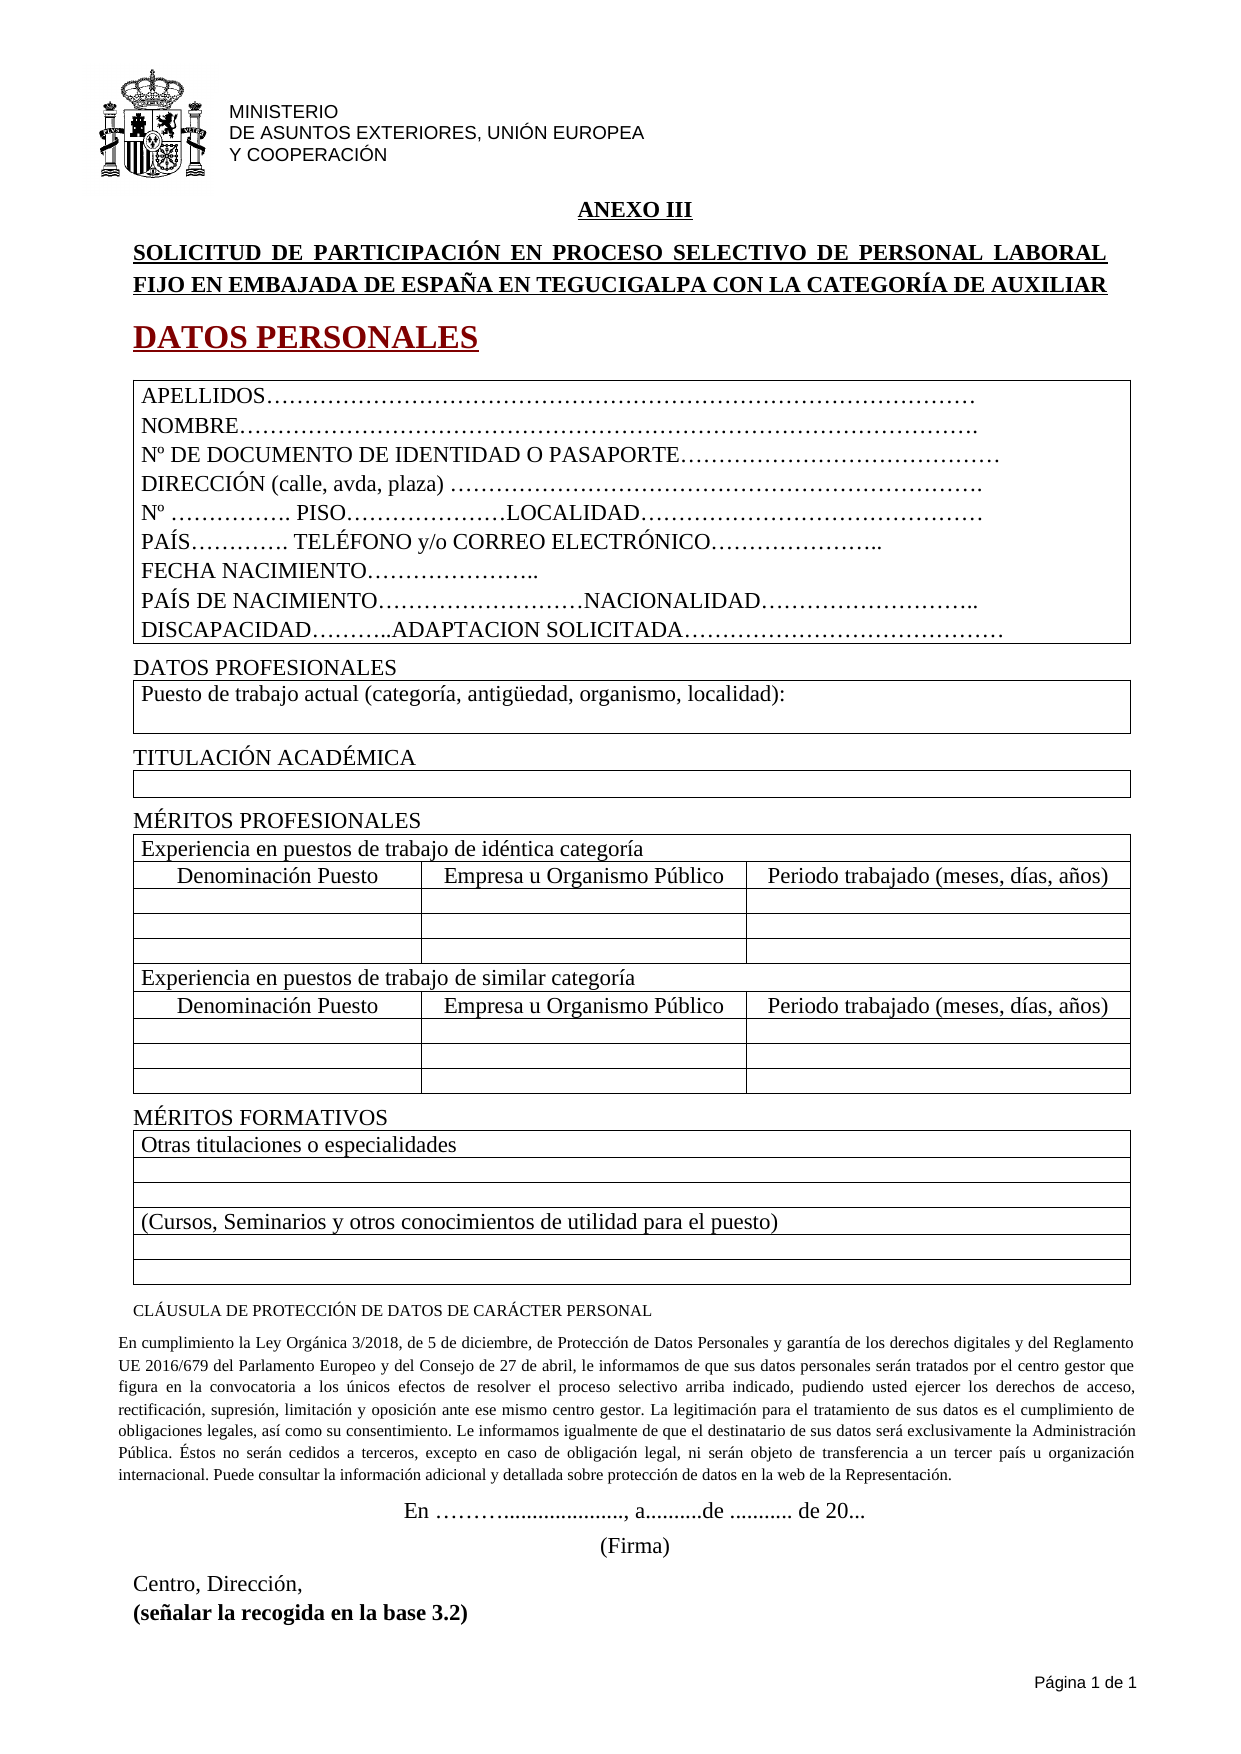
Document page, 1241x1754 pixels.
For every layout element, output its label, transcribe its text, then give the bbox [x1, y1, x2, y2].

text En cumplimiento la Ley Orgánica 3/2018, de 5 de diciembre, de Protección de Datos Personales y garantía de los derechos digitales y del Reglamento UE 2016/679 del Parlamento Europeo y del Consejo de 27 de abril, le informamos de que sus datos personales serán tratados por el centro gestor que figura en la convocatoria a los únicos efectos de resolver el proceso selectivo arriba indicado, pudiendo usted ejercer los derechos de acceso, rectificación, supresión, limitación y oposición ante ese mismo centro gestor. La legitimación para el tratamiento de sus datos es el cumplimiento de obligaciones legales, así como su consentimiento. Le informamos igualmente de que el destinatario de sus datos será exclusivamente la Administración Pública. Éstos no serán cedidos a terceros, excepto en caso de obligación legal, ni serán objeto de transferencia a un tercer país u organización internacional. Puede consultar la información adicional y detallada sobre protección de datos en la web de la Representación. [118, 1333, 1137, 1484]
table_cell Denominación Puesto [134, 992, 421, 1018]
subtitle ANEXO III [133, 192, 1137, 223]
table_cell Periodo trabajado (meses, días, años) [747, 862, 1130, 888]
table_cell Empresa u Organismo Público [422, 862, 746, 888]
table_cell [134, 1069, 421, 1093]
table_cell [134, 914, 421, 938]
text MÉRITOS PROFESIONALES [118, 811, 1137, 833]
text (Firma) [133, 1535, 1137, 1558]
table_cell [134, 889, 421, 913]
table_header Puesto de trabajo actual (categoría, antigüedad, organismo, localidad): [134, 681, 1130, 733]
subtitle DATOS PERSONALES [133, 323, 1107, 354]
table_cell [747, 1019, 1130, 1043]
table_cell [422, 1069, 746, 1093]
text DATOS PROFESIONALES [118, 657, 1137, 679]
subtitle SOLICITUD DE PARTICIPACIÓN EN PROCESO SELECTIVO DE PERSONAL LABORAL FIJO EN EMBAJADA DE ESPAÑA EN TEGUCIGALPA CON LA CATEGORÍA DE AUXILIAR [133, 264, 1107, 294]
table_cell [422, 1044, 746, 1068]
table_cell [747, 1044, 1130, 1068]
table_cell [134, 1235, 1130, 1259]
text MÉRITOS FORMATIVOS [118, 1107, 1137, 1129]
table_cell [134, 1260, 1130, 1284]
table_cell [422, 939, 746, 963]
picture [82, 63, 219, 196]
table_cell [134, 1158, 1130, 1182]
text TITULACIÓN ACADÉMICA [118, 747, 1137, 770]
table_cell (Cursos, Seminarios y otros conocimientos de utilidad para el puesto) [134, 1208, 1130, 1234]
table_header APELLIDOS………………………………………………………………………………… NOMBRE……………………………………………………………………………………. Nº DE DOCUMENTO DE IDENTIDAD O PASAPORTE…………………………………… DIRECCIÓN (calle, avda, plaza) ……………………………………………………………. Nº ……………. PISO…………………LOCALIDAD……………………………………… PAÍS…………. TELÉFONO y/o CORREO ELECTRÓNICO………………….. FECHA NACIMIENTO………………….. PAÍS DE NACIMIENTO………………………NACIONALIDAD……………………….. DISCAPACIDAD………..ADAPTACION SOLICITADA…………………………………… [134, 381, 1130, 643]
table_cell [134, 1019, 421, 1043]
table_cell Denominación Puesto [134, 862, 421, 888]
table_cell Periodo trabajado (meses, días, años) [747, 992, 1130, 1018]
table_header Otras titulaciones o especialidades [134, 1131, 1130, 1157]
text (señalar la recogida en la base 3.2) [133, 1599, 1137, 1625]
table_cell [422, 889, 746, 913]
table_cell [422, 1019, 746, 1043]
text Centro, Dirección, [133, 1571, 1137, 1597]
table_cell [747, 939, 1130, 963]
table_cell Empresa u Organismo Público [422, 992, 746, 1018]
table_cell [747, 914, 1130, 938]
table_cell [747, 1069, 1130, 1093]
table_cell [134, 939, 421, 963]
table_cell [134, 1044, 421, 1068]
table_header Experiencia en puestos de trabajo de idéntica categoría [134, 835, 1130, 861]
table_cell [422, 914, 746, 938]
text CLÁUSULA DE PROTECCIÓN DE DATOS DE CARÁCTER PERSONAL [118, 1298, 1137, 1321]
table_cell [134, 1183, 1130, 1207]
table_cell Experiencia en puestos de trabajo de similar categoría [134, 964, 1130, 991]
text En ………....................., a..........de ........... de 20... [118, 1500, 1137, 1523]
subtitle SOLICITUD DE PARTICIPACIÓN EN PROCESO SELECTIVO DE PERSONAL LABORAL FIJO EN EMBAJADA DE ESPAÑA EN TEGUCIGALPA CON LA CATEGORÍA DE AUXILIAR [133, 236, 1107, 262]
table_header [134, 771, 1130, 797]
table_cell [747, 889, 1130, 913]
